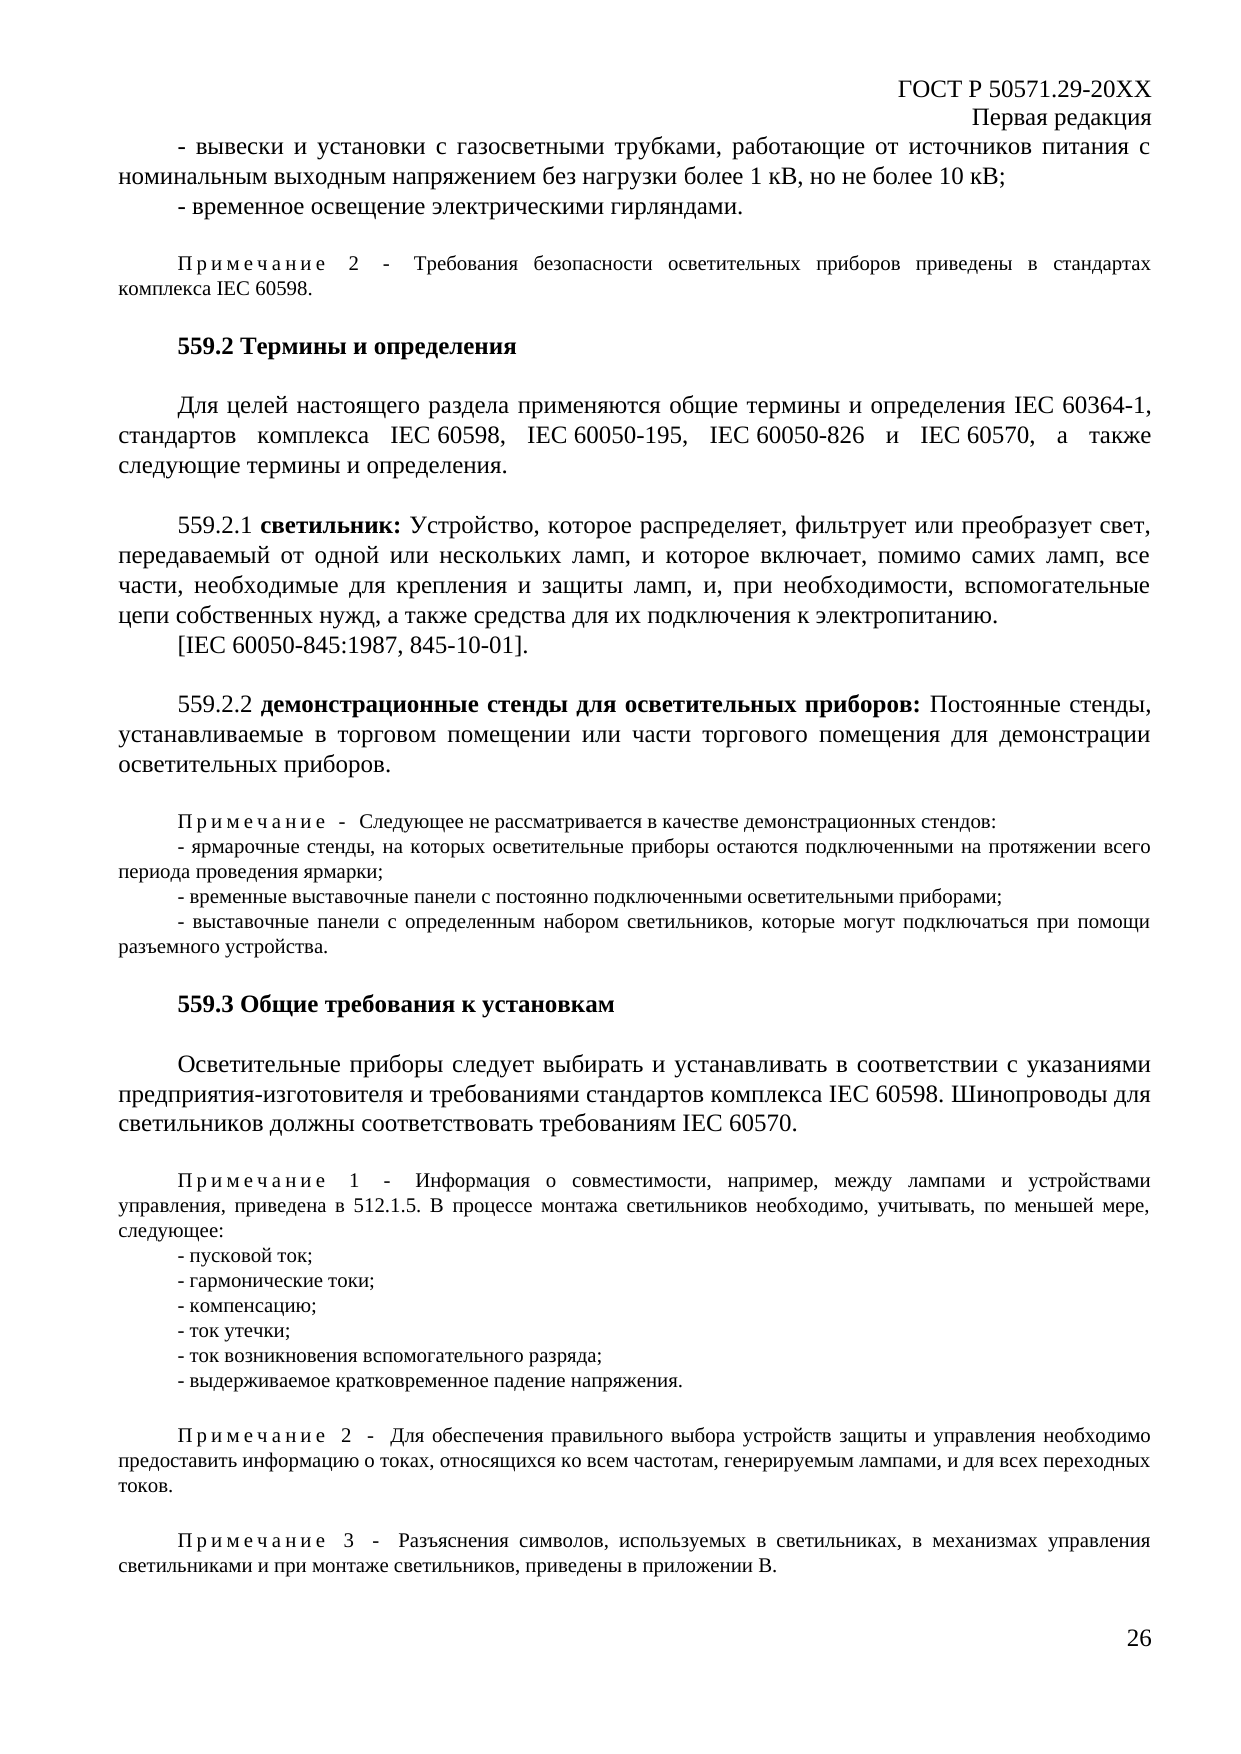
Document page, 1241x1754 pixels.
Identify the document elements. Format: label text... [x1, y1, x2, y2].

text - компенсацию; [118, 1293, 1152, 1317]
text Примечание 3 - Разъяснения символов, используемых в светильниках, в механизмах управления светильниками и при монтаже светильников, приведены в приложении B. [118, 1528, 1152, 1577]
text [IEC 60050-845:1987, 845-10-01]. [118, 630, 1152, 658]
text Примечание 1 - Информация о совместимости, например, между лампами и устройствами управления, приведена в 512.1.5. В процессе монтажа светильников необходимо, учитывать, по меньшей мере, следующее: [118, 1168, 1152, 1242]
text Осветительные приборы следует выбирать и устанавливать в соответствии с указаниями предприятия-изготовителя и требованиями стандартов комплекса IEC 60598. Шинопроводы для светильников должны соответствовать требованиям IEC 60570. [118, 1049, 1152, 1137]
text - выставочные панели с определенным набором светильников, которые могут подключаться при помощи разъемного устройства. [118, 909, 1152, 958]
text Примечание 2 - Для обеспечения правильного выбора устройств защиты и управления необходимо предоставить информацию о токах, относящихся ко всем частотам, генерируемым лампами, и для всех переходных токов. [118, 1423, 1152, 1497]
text - выдерживаемое кратковременное падение напряжения. [118, 1368, 1152, 1392]
text - вывески и установки с газосветными трубками, работающие от источников питания с номинальным выходным напряжением без нагрузки более 1 кВ, но не более 10 кВ; [118, 131, 1152, 190]
text - временное освещение электрическими гирляндами. [118, 191, 1152, 220]
text - ярмарочные стенды, на которых осветительные приборы остаются подключенными на протяжении всего периода проведения ярмарки; [118, 834, 1152, 883]
text 559.2 Термины и определения [118, 331, 1152, 359]
text Примечание 2 - Требования безопасности осветительных приборов приведены в стандартах комплекса IEC 60598. [118, 251, 1152, 300]
text - ток возникновения вспомогательного разряда; [118, 1343, 1152, 1367]
text - ток утечки; [118, 1318, 1152, 1342]
text Для целей настоящего раздела применяются общие термины и определения IEC 60364-1, стандартов комплекса IEC 60598, IEC 60050-195, IEC 60050-826 и IEC 60570, а также следующие термины и определения. [118, 391, 1152, 479]
text 559.2.2 демонстрационные стенды для осветительных приборов: Постоянные стенды, устанавливаемые в торговом помещении или части торгового помещения для демонстрации осветительных приборов. [118, 689, 1152, 778]
text - гармонические токи; [118, 1268, 1152, 1292]
text - временные выставочные панели с постоянно подключенными осветительными приборами; [118, 884, 1152, 908]
text 559.3 Общие требования к установкам [118, 989, 1152, 1018]
text 559.2.1 светильник: Устройство, которое распределяет, фильтрует или преобразует свет, передаваемый от одной или нескольких ламп, и которое включает, помимо самих ламп, все части, необходимые для крепления и защиты ламп, и, при необходимости, вспомогательные цепи собственных нужд, а также средства для их подключения к электропитанию. [118, 510, 1152, 628]
text Примечание - Следующее не рассматривается в качестве демонстрационных стендов: [118, 809, 1152, 833]
text - пусковой ток; [118, 1243, 1152, 1267]
